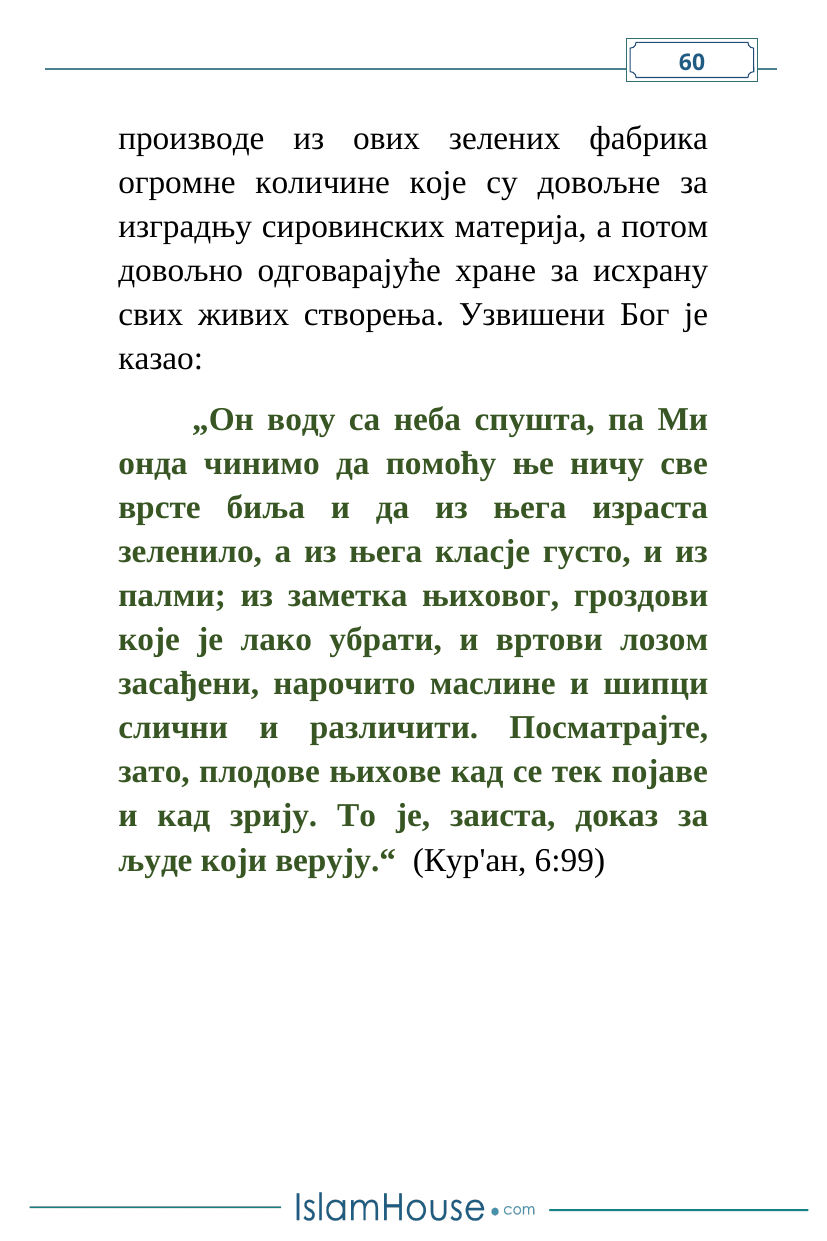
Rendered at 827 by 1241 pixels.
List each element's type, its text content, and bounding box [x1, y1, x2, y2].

text „Он воду са неба спушта, па Ми онда чинимо да помоћу ње ничу све врсте биља и да из њега израста зеленило, а из њега класје густо, и из палми; из заметка њиховог, гроздови које је лако убрати, и вртови лозом засађени, нарочито маслине и шипци слични и различити. Посматрајте, зато, плодове њихове кад се тек појаве и кад зрију. То је, заиста, доказ за људе који верују.“ (Кур'ан, 6:99) [118, 399, 709, 878]
picture [22, 1186, 282, 1224]
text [118, 118, 709, 377]
picture [288, 1187, 809, 1228]
